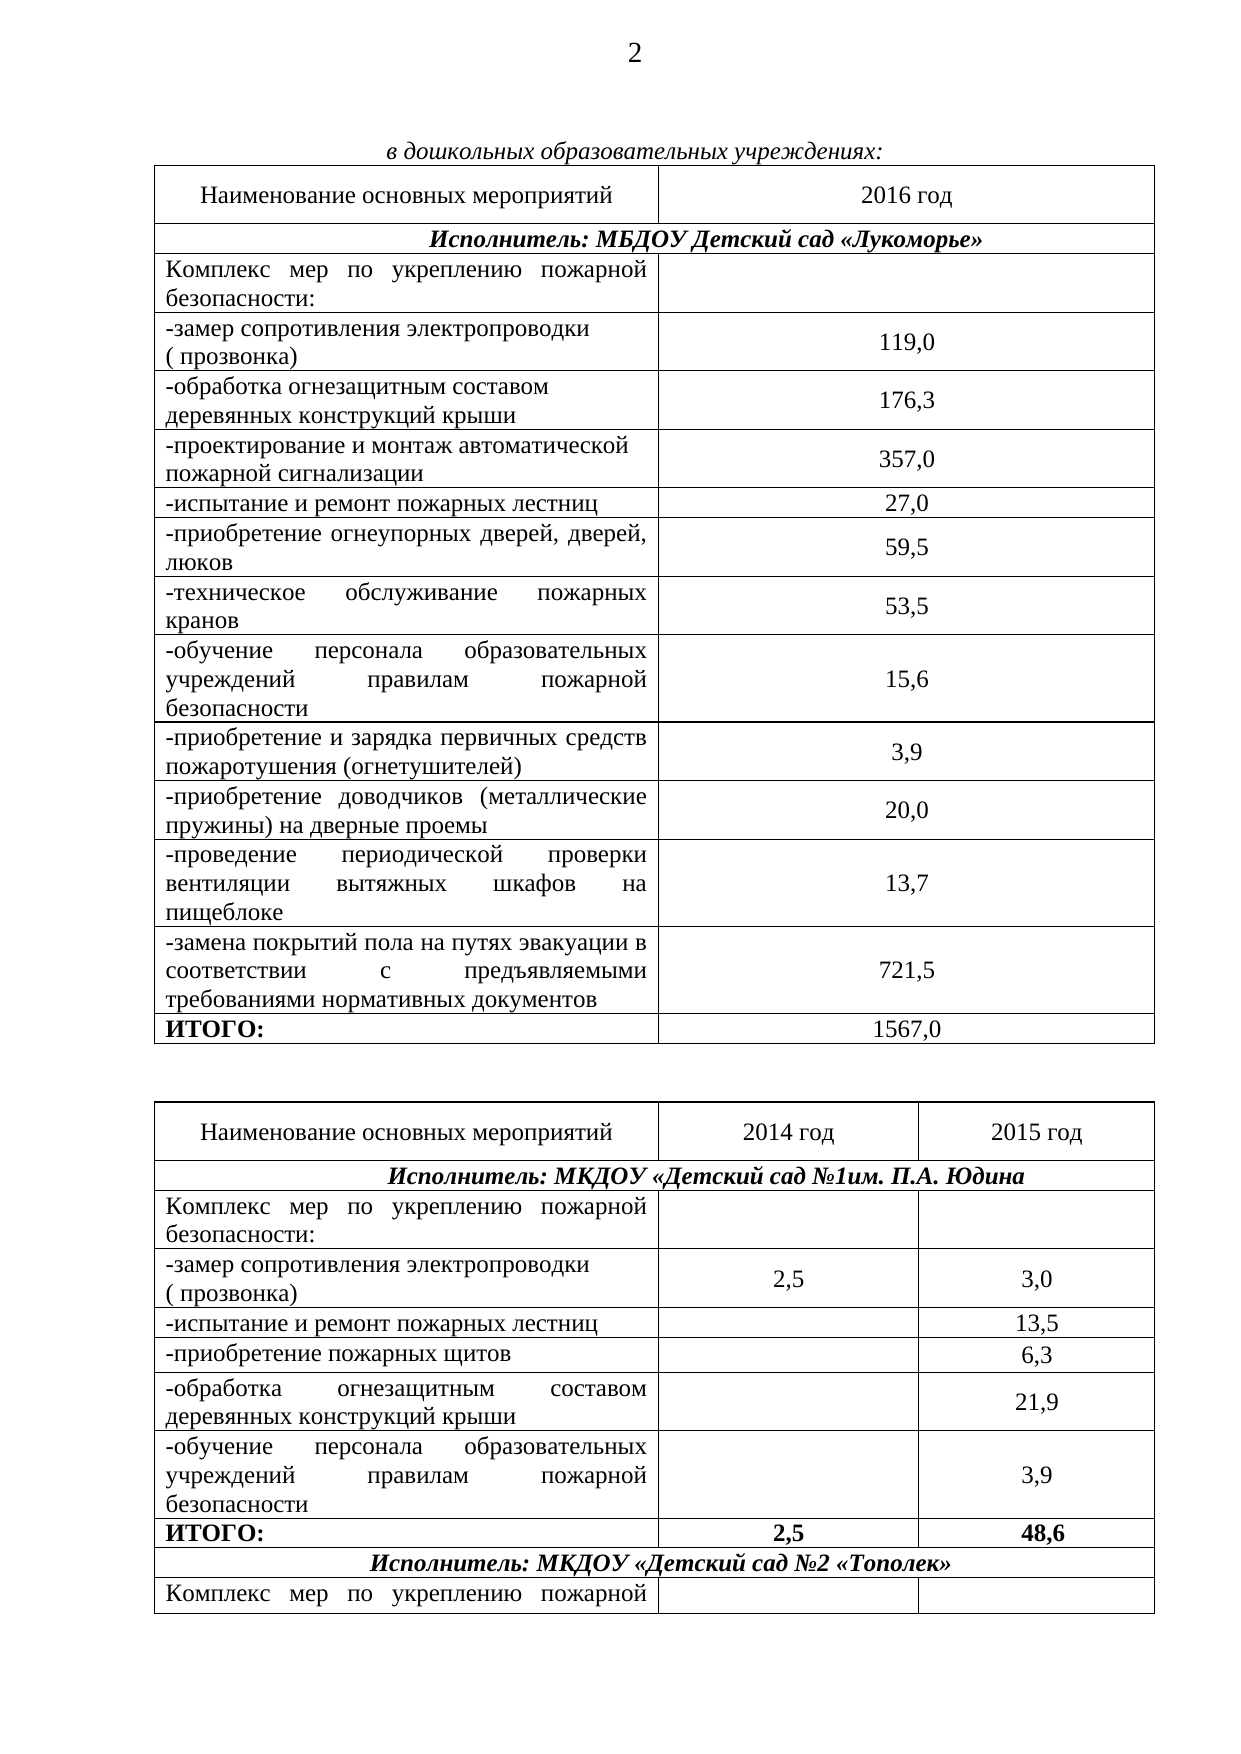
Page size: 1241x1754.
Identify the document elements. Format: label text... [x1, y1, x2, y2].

table_cell 21,9 [919, 1373, 1154, 1430]
table_cell [659, 1191, 918, 1248]
table_header 2015 год [919, 1103, 1154, 1160]
text в дошкольных образовательных учреждениях: [165, 136, 1104, 165]
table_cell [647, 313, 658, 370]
table_cell 48,6 [919, 1519, 1154, 1547]
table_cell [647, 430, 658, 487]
table_cell [659, 1338, 918, 1372]
table_cell -приобретение и зарядка первичных средств пожаротушения (огнетушителей) [155, 723, 658, 780]
table_cell -обучение персонала образовательных учреждений правилам пожарной безопасности [155, 1431, 658, 1517]
table_cell Комплекс мер по укреплению пожарной безопасности: [155, 254, 658, 312]
table_cell -замена покрытий пола на путях эвакуации в соответствии с предъявляемыми требованиями нормативных документов [155, 927, 658, 1013]
table_cell 3,0 [919, 1249, 1154, 1307]
table_cell 15,6 [659, 635, 1154, 721]
table_cell -техническое обслуживание пожарных кранов [155, 577, 658, 634]
table_cell 1567,0 [659, 1014, 1154, 1043]
table_cell -обучение персонала образовательных учреждений правилам пожарной безопасности [155, 635, 658, 721]
table_cell -приобретение доводчиков (металлические пружины) на дверные проемы [155, 781, 658, 838]
table_cell [919, 1191, 1154, 1248]
table_cell 53,5 [659, 577, 1154, 634]
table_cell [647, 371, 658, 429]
table_cell 119,0 [659, 313, 1154, 370]
table_header 2014 год [659, 1103, 918, 1160]
table_cell Исполнитель: МКДОУ «Детский сад №1им. П.А. Юдина [155, 1161, 1154, 1190]
table_cell 2,5 [659, 1249, 918, 1307]
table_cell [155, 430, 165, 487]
table_cell 721,5 [659, 927, 1154, 1013]
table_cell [155, 1578, 658, 1613]
table_cell -приобретение огнеупорных дверей, дверей, люков [155, 518, 658, 576]
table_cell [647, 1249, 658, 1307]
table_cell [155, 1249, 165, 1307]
table_cell 59,5 [659, 518, 1154, 576]
table_cell ИТОГО: [155, 1519, 658, 1547]
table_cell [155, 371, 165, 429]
table_cell 6,3 [919, 1338, 1154, 1372]
table_cell Исполнитель: МКДОУ «Детский сад №2 «Тополек» [155, 1548, 1154, 1577]
table_cell 27,0 [659, 488, 1154, 517]
table_header 2016 год [659, 166, 1154, 223]
table_cell -испытание и ремонт пожарных лестниц [155, 1308, 658, 1337]
table_cell 20,0 [659, 781, 1154, 838]
table_cell [659, 1373, 918, 1430]
table_cell [659, 1578, 918, 1613]
table_cell -проведение периодической проверки вентиляции вытяжных шкафов на пищеблоке [155, 840, 658, 926]
table_cell [659, 1431, 918, 1517]
table_cell -обработка огнезащитным составом деревянных конструкций крыши [155, 1373, 658, 1430]
table_cell [659, 1308, 918, 1337]
table_cell 13,7 [659, 840, 1154, 926]
table_cell 357,0 [659, 430, 1154, 487]
table_cell 13,5 [919, 1308, 1154, 1337]
table_cell [659, 254, 1154, 312]
table_cell 3,9 [919, 1431, 1154, 1517]
table_header Наименование основных мероприятий [155, 1103, 658, 1160]
table_cell [919, 1578, 1154, 1613]
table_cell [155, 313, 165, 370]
table_cell 2,5 [659, 1519, 918, 1547]
table_cell Комплекс мер по укреплению пожарной безопасности: [155, 1191, 658, 1248]
table_cell -испытание и ремонт пожарных лестниц [155, 488, 658, 517]
table_cell ИТОГО: [155, 1014, 658, 1043]
table_cell 176,3 [659, 371, 1154, 429]
table_cell 3,9 [659, 723, 1154, 780]
table_cell Исполнитель: МБДОУ Детский сад «Лукоморье» [155, 224, 1154, 253]
table_cell -приобретение пожарных щитов [155, 1338, 658, 1372]
table_header Наименование основных мероприятий [155, 166, 658, 223]
